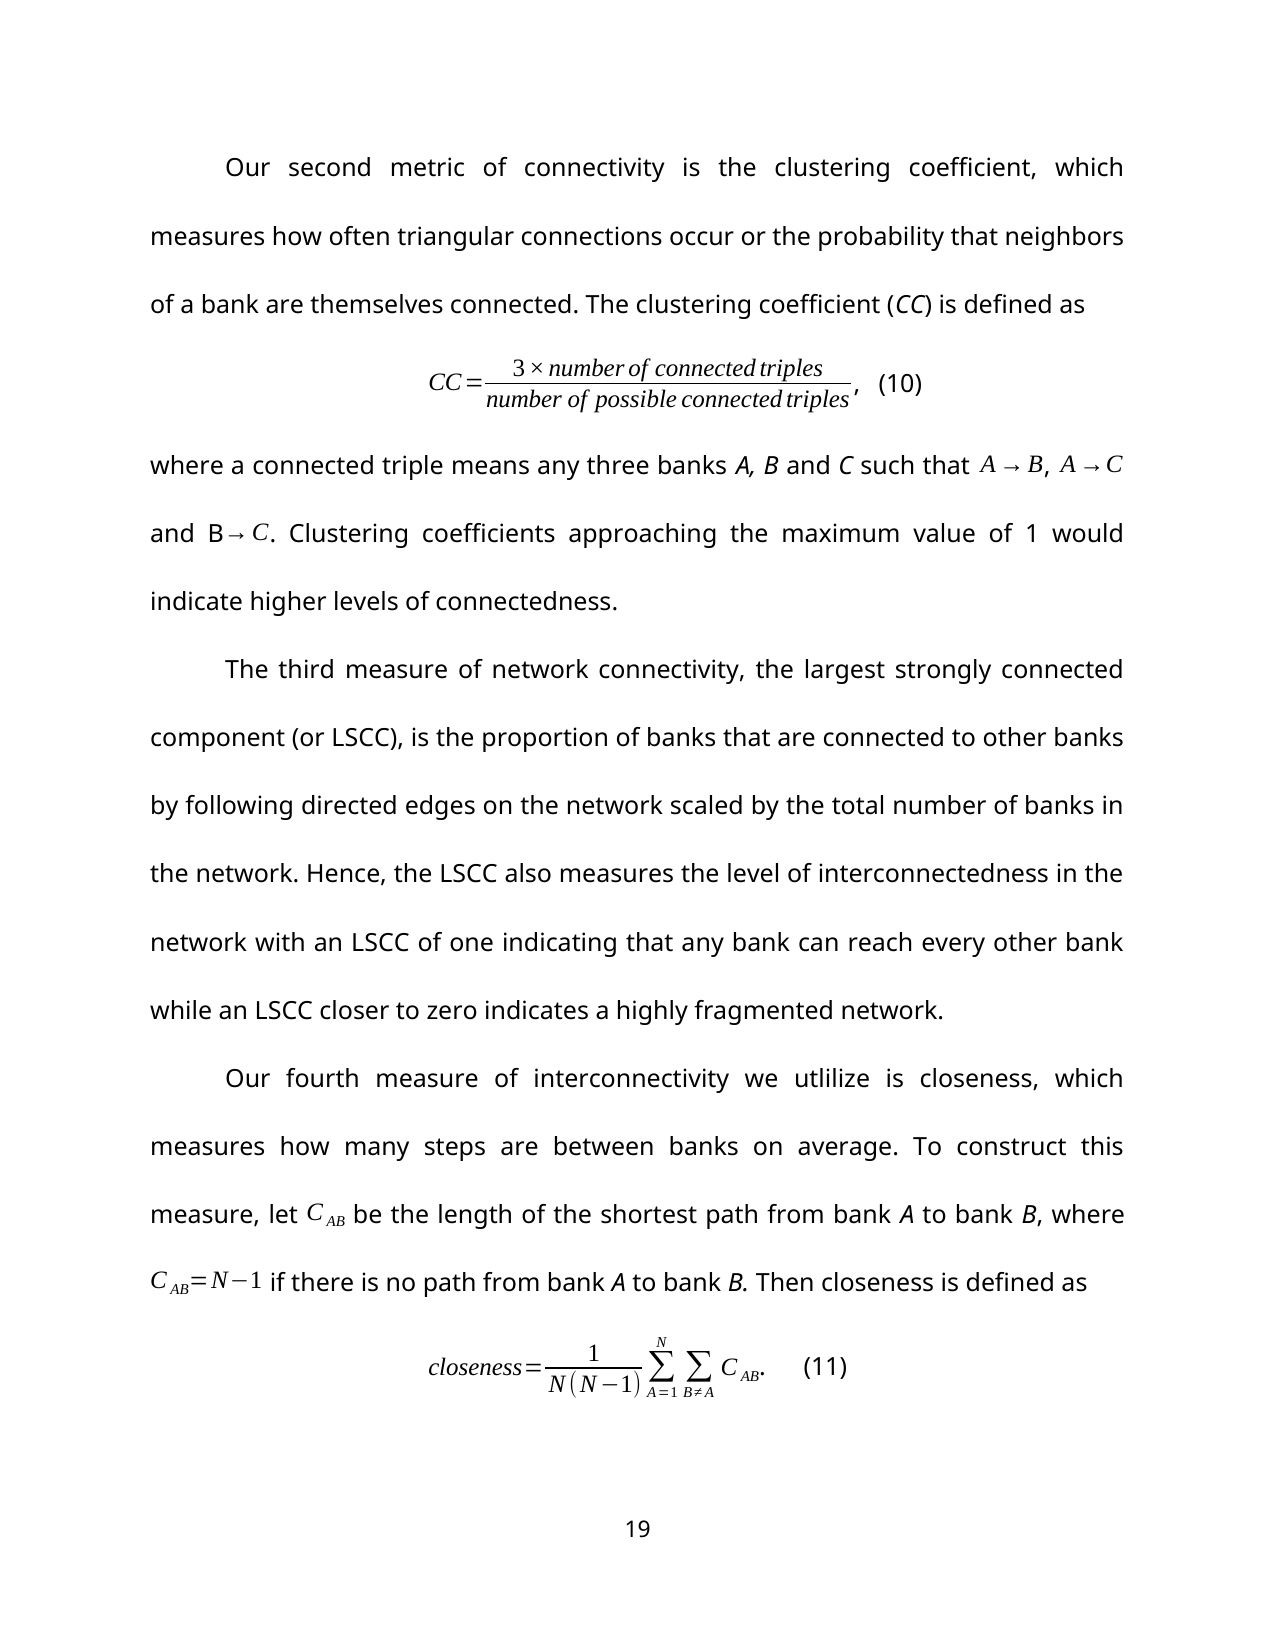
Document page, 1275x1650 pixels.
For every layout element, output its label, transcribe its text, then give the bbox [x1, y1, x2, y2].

list , (10) [225, 354, 1125, 413]
list The third measure of network connectivity, the largest strongly connected component (or LSCC), is the proportion of banks that are connected to other banks by following directed edges on the network scaled by the total number of banks in the network. Hence, the LSCC also measures the level of interconnectedness in the network with an LSCC of one indicating that any bank can reach every other bank while an LSCC closer to zero indicates a highly fragmented network. [150, 652, 1125, 1026]
list Our second metric of connectivity is the clustering coefficient, which measures how often triangular connections occur or the probability that neighbors of a bank are themselves connected. The clustering coefficient (CC) is defined as [150, 150, 1125, 320]
list where a connected triple means any three banks A, B and C such that , and B. Clustering coefficients approaching the maximum value of 1 would indicate higher levels of connectedness. [150, 447, 1125, 618]
list . (11) [150, 1333, 1125, 1400]
list Our fourth measure of interconnectivity we utlilize is closeness, which measures how many steps are between banks on average. To construct this measure, let be the length of the shortest path from bank A to bank B, where if there is no path from bank A to bank B. Then closeness is defined as [150, 1061, 1125, 1299]
